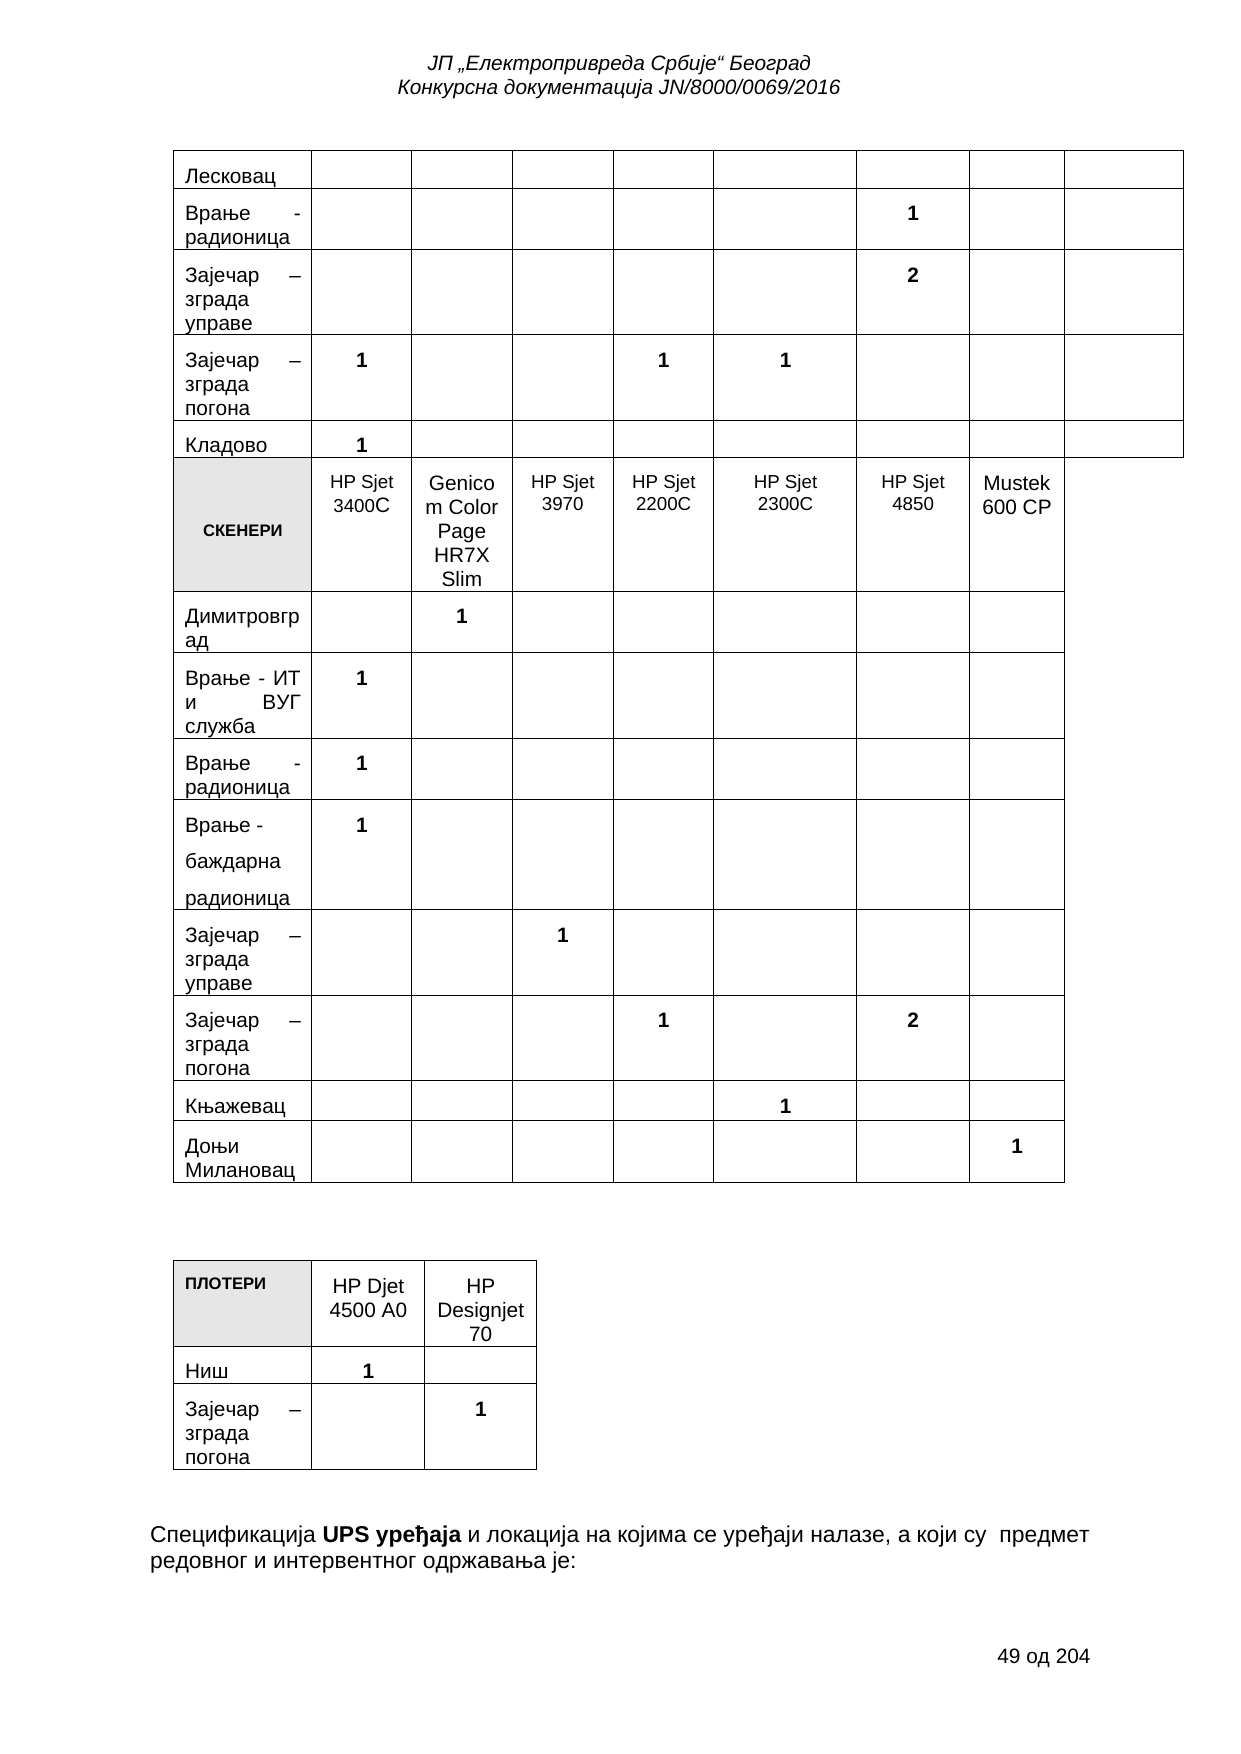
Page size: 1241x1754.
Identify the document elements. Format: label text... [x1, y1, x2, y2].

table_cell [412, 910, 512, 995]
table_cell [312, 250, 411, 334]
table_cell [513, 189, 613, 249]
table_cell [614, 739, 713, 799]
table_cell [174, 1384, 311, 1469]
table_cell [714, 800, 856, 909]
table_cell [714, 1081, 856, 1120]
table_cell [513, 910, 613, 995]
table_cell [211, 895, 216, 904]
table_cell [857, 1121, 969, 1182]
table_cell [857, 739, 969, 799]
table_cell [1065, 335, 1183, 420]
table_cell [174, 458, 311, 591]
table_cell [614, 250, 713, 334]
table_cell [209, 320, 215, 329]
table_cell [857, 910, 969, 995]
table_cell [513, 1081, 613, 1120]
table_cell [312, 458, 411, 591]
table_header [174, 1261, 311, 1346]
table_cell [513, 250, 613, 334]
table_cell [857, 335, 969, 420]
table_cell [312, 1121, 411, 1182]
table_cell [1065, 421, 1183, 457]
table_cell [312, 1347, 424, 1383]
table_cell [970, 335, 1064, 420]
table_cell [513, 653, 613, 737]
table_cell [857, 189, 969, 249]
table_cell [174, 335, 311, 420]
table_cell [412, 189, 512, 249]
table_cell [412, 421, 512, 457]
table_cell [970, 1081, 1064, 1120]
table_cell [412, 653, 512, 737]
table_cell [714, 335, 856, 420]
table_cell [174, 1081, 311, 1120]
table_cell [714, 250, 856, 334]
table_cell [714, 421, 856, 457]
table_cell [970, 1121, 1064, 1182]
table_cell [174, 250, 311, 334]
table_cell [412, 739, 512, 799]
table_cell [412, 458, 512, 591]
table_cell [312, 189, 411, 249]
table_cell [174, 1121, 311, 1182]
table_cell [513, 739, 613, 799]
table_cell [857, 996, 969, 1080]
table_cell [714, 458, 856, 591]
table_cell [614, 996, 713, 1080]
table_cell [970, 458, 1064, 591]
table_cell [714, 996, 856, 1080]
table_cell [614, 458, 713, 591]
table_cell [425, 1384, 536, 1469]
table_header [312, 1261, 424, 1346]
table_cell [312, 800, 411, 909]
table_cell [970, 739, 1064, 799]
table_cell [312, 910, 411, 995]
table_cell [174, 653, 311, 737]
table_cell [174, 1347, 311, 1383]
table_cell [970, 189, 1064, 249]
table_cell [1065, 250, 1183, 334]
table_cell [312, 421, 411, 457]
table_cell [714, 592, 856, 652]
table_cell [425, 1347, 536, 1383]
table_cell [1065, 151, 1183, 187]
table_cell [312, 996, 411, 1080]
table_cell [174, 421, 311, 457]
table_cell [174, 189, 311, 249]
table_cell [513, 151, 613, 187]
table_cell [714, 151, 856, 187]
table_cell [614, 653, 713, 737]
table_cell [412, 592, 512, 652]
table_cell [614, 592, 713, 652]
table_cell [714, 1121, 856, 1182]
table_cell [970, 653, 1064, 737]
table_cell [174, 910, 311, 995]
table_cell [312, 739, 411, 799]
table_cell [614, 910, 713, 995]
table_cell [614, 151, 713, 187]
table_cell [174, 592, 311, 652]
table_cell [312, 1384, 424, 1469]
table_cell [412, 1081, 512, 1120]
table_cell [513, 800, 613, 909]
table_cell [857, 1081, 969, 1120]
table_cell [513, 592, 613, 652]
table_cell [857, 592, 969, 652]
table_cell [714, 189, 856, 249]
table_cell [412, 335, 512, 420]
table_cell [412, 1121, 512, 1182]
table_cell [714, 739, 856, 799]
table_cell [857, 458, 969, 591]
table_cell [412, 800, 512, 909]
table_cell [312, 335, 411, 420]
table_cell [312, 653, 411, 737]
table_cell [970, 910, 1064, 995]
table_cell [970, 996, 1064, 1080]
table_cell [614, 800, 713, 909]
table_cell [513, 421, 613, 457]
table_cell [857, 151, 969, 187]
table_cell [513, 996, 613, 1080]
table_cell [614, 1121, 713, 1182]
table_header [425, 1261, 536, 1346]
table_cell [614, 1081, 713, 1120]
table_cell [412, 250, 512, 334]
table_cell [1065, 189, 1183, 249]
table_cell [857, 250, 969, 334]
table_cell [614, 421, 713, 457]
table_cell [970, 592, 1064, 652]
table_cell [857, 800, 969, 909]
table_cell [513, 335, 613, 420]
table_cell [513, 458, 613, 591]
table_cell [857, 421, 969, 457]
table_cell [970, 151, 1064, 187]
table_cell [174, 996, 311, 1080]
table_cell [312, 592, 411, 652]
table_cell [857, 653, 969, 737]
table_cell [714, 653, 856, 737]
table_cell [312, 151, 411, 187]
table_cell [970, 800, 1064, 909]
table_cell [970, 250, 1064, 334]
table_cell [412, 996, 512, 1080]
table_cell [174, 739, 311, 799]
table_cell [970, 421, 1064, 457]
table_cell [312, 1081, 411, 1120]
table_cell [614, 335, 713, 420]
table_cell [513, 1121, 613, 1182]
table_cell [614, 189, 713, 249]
text Спецификација UPS уређаја и локација на којима се уређаји налазе, а који су предмет редовног и интервентног одржавања је: [150, 1521, 1090, 1574]
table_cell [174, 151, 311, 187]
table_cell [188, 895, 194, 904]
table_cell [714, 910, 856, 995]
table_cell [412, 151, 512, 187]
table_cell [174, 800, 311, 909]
